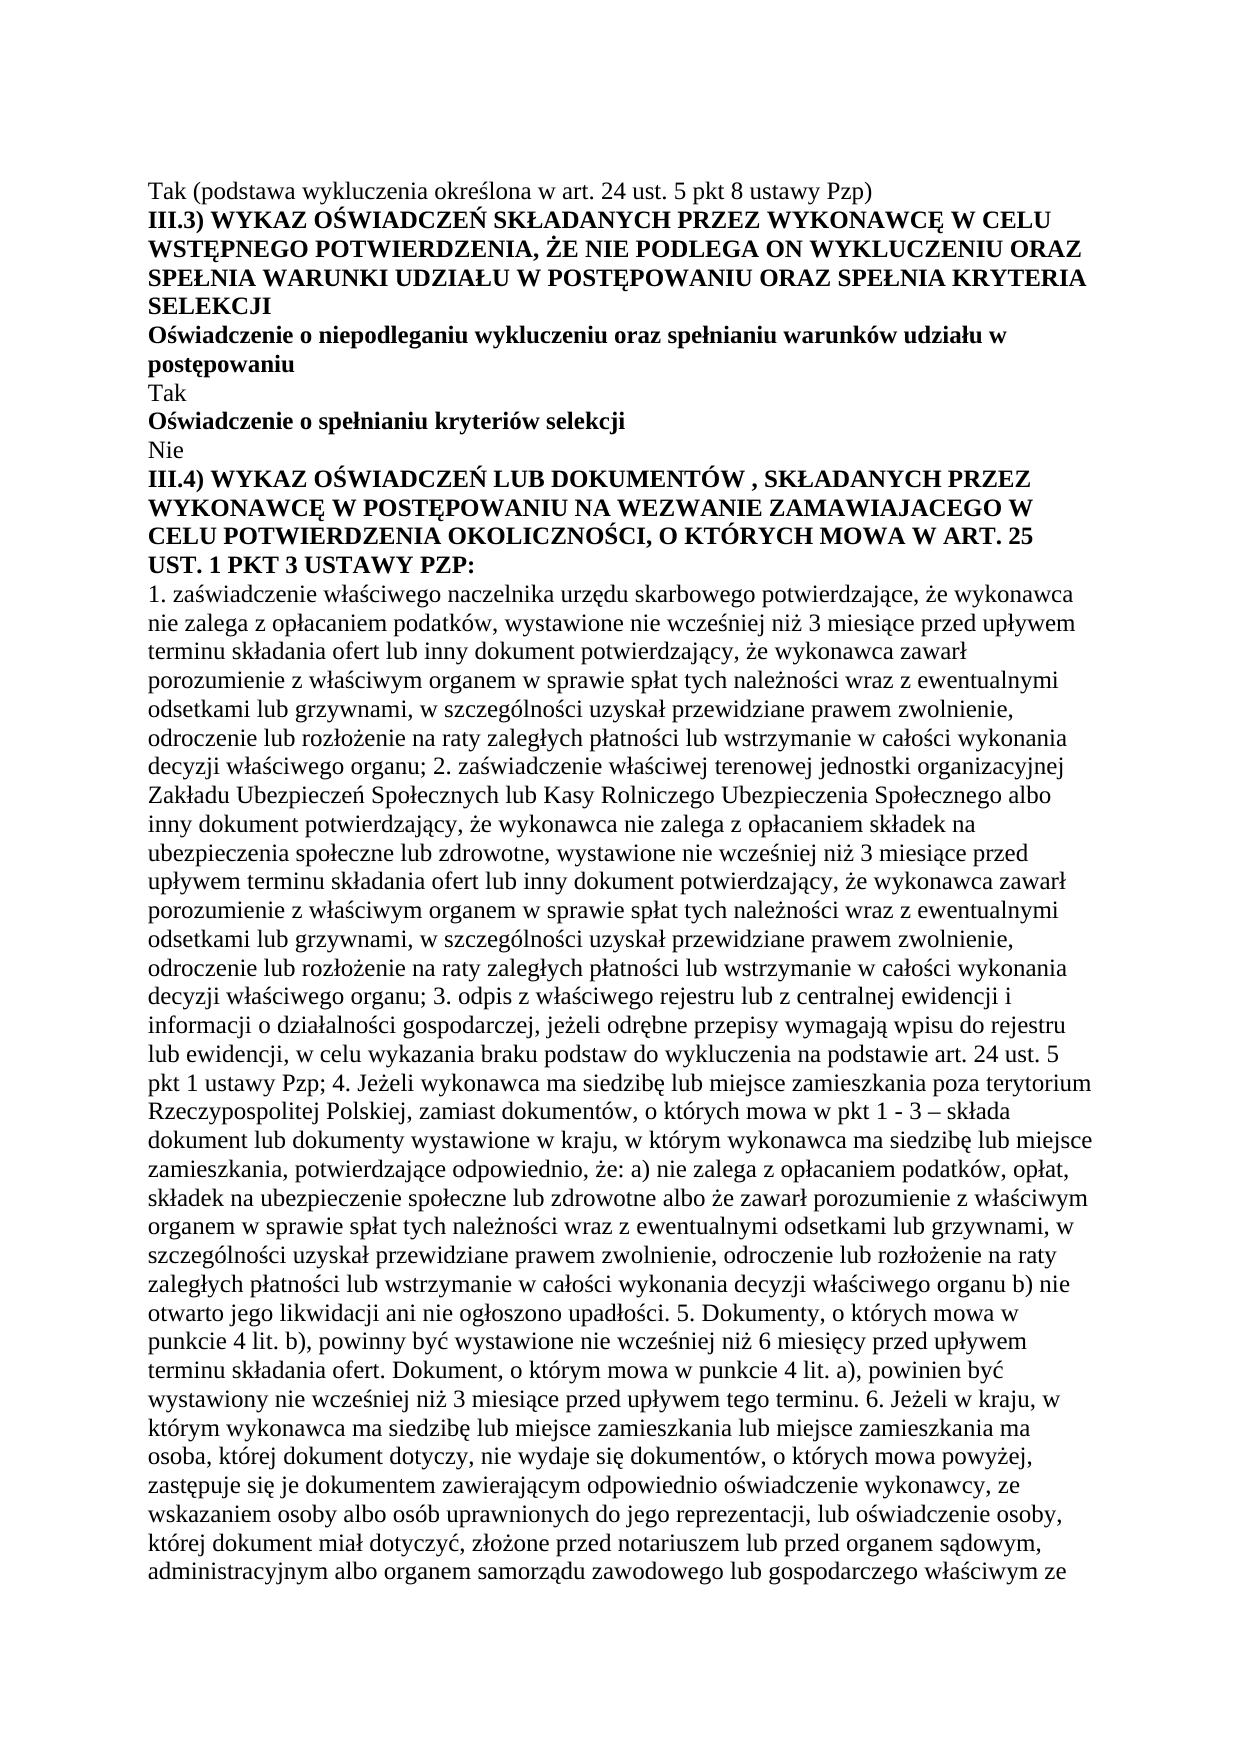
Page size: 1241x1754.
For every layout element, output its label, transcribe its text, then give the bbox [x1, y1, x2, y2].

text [148, 148, 1093, 205]
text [148, 579, 1093, 1585]
text III.3) WYKAZ OŚWIADCZEŃ SKŁADANYCH PRZEZ WYKONAWCĘ W CELU WSTĘPNEGO POTWIERDZENIA, ŻE NIE PODLEGA ON WYKLUCZENIU ORAZ SPEŁNIA WARUNKI UDZIAŁU W POSTĘPOWANIU ORAZ SPEŁNIA KRYTERIA SELEKCJI [148, 205, 1093, 320]
text Oświadczenie o niepodleganiu wykluczeniu oraz spełnianiu warunków udziału w postępowaniu Tak Oświadczenie o spełnianiu kryteriów selekcji Nie [148, 320, 1093, 464]
text III.4) WYKAZ OŚWIADCZEŃ LUB DOKUMENTÓW , SKŁADANYCH PRZEZ WYKONAWCĘ W POSTĘPOWANIU NA WEZWANIE ZAMAWIAJACEGO W CELU POTWIERDZENIA OKOLICZNOŚCI, O KTÓRYCH MOWA W ART. 25 UST. 1 PKT 3 USTAWY PZP: [148, 464, 1093, 579]
